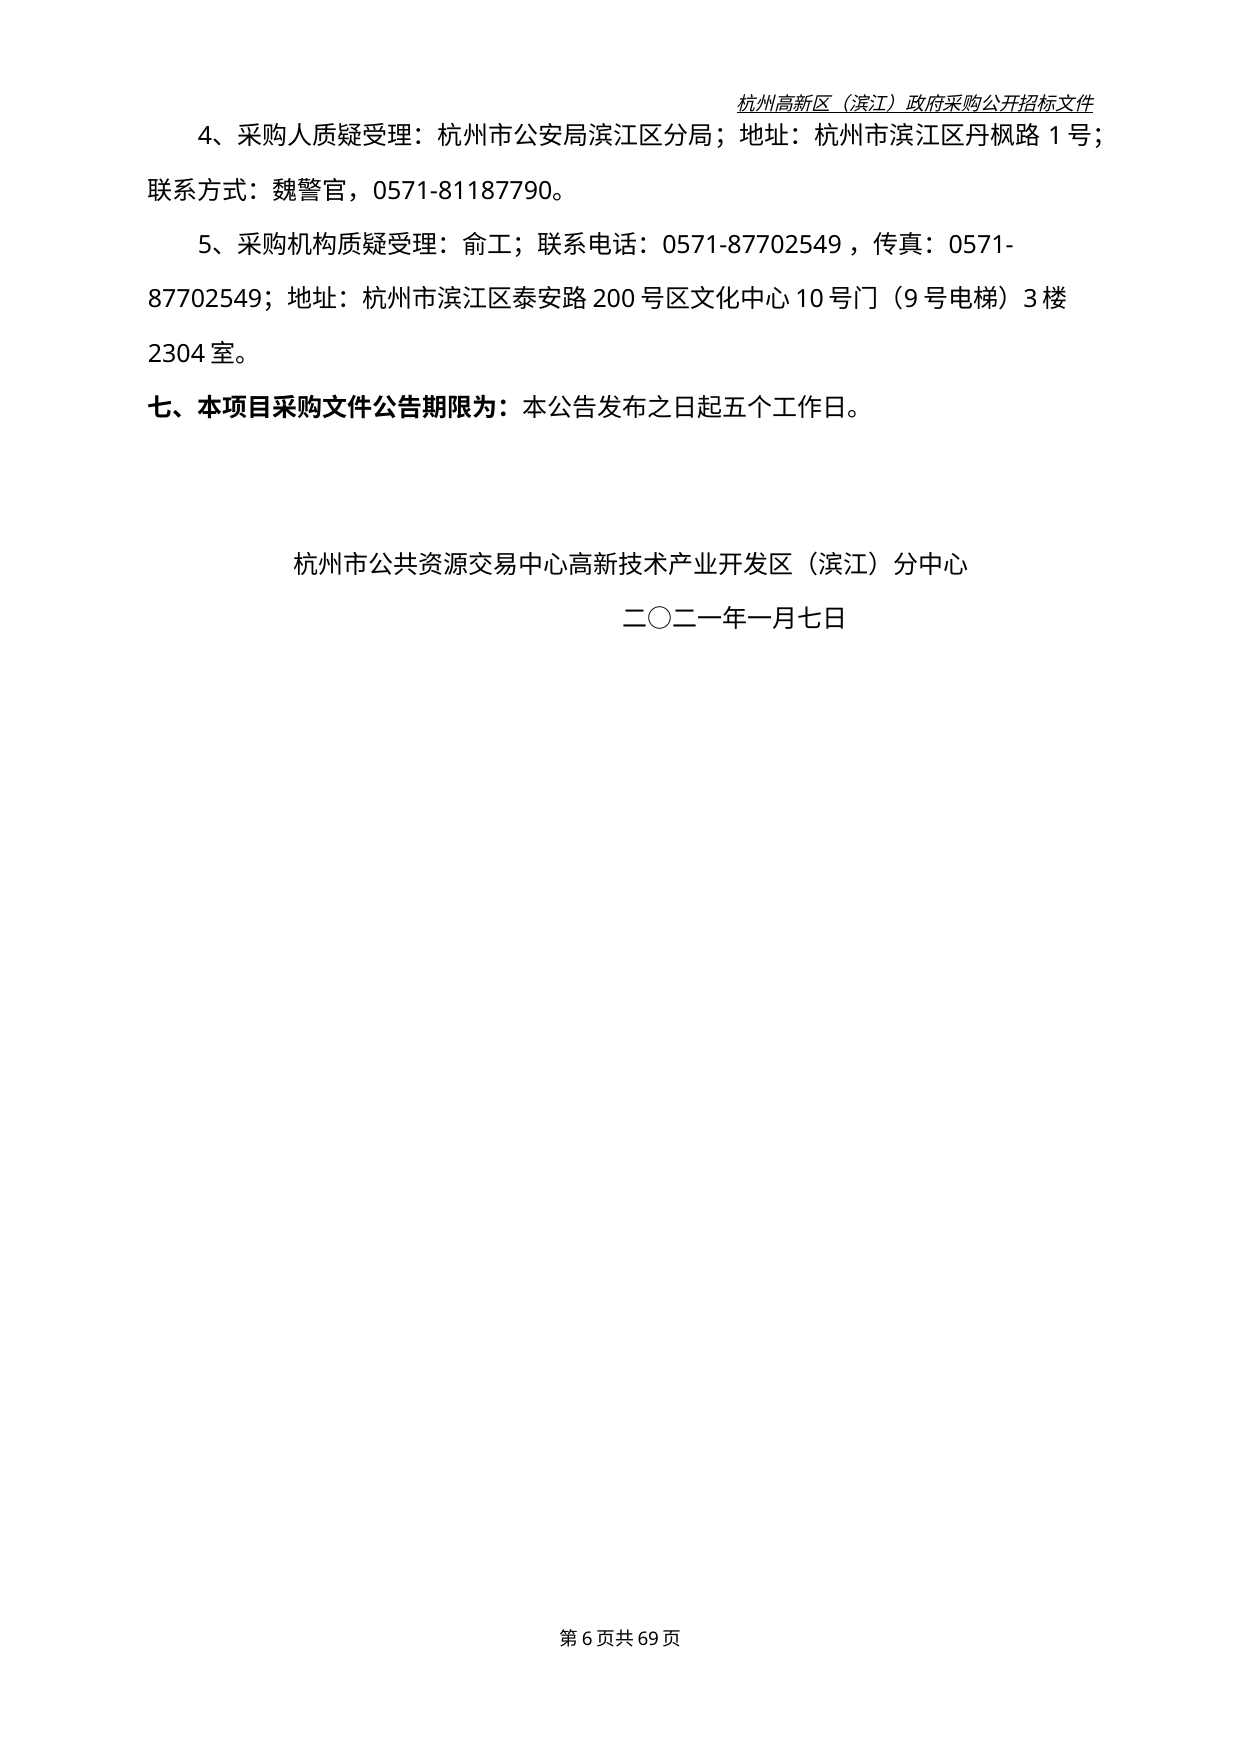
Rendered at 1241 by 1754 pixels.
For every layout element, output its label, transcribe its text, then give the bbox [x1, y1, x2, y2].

text 4、采购人质疑受理：杭州市公安局滨江区分局；地址：杭州市滨江区丹枫路1号；联系方式：魏警官，0571-81187790。 [148, 116, 1092, 206]
text 5、采购机构质疑受理：俞工；联系电话：0571-87702549 ，传真：0571-87702549；地址：杭州市滨江区泰安路200号区文化中心10号门（9号电梯）3楼2304室。 [148, 224, 1092, 369]
text 七、本项目采购文件公告期限为：本公告发布之日起五个工作日。 [148, 388, 1092, 424]
text 杭州市公共资源交易中心高新技术产业开发区（滨江）分中心 [148, 544, 1092, 580]
text 二○二一年一月七日 [148, 598, 1092, 635]
